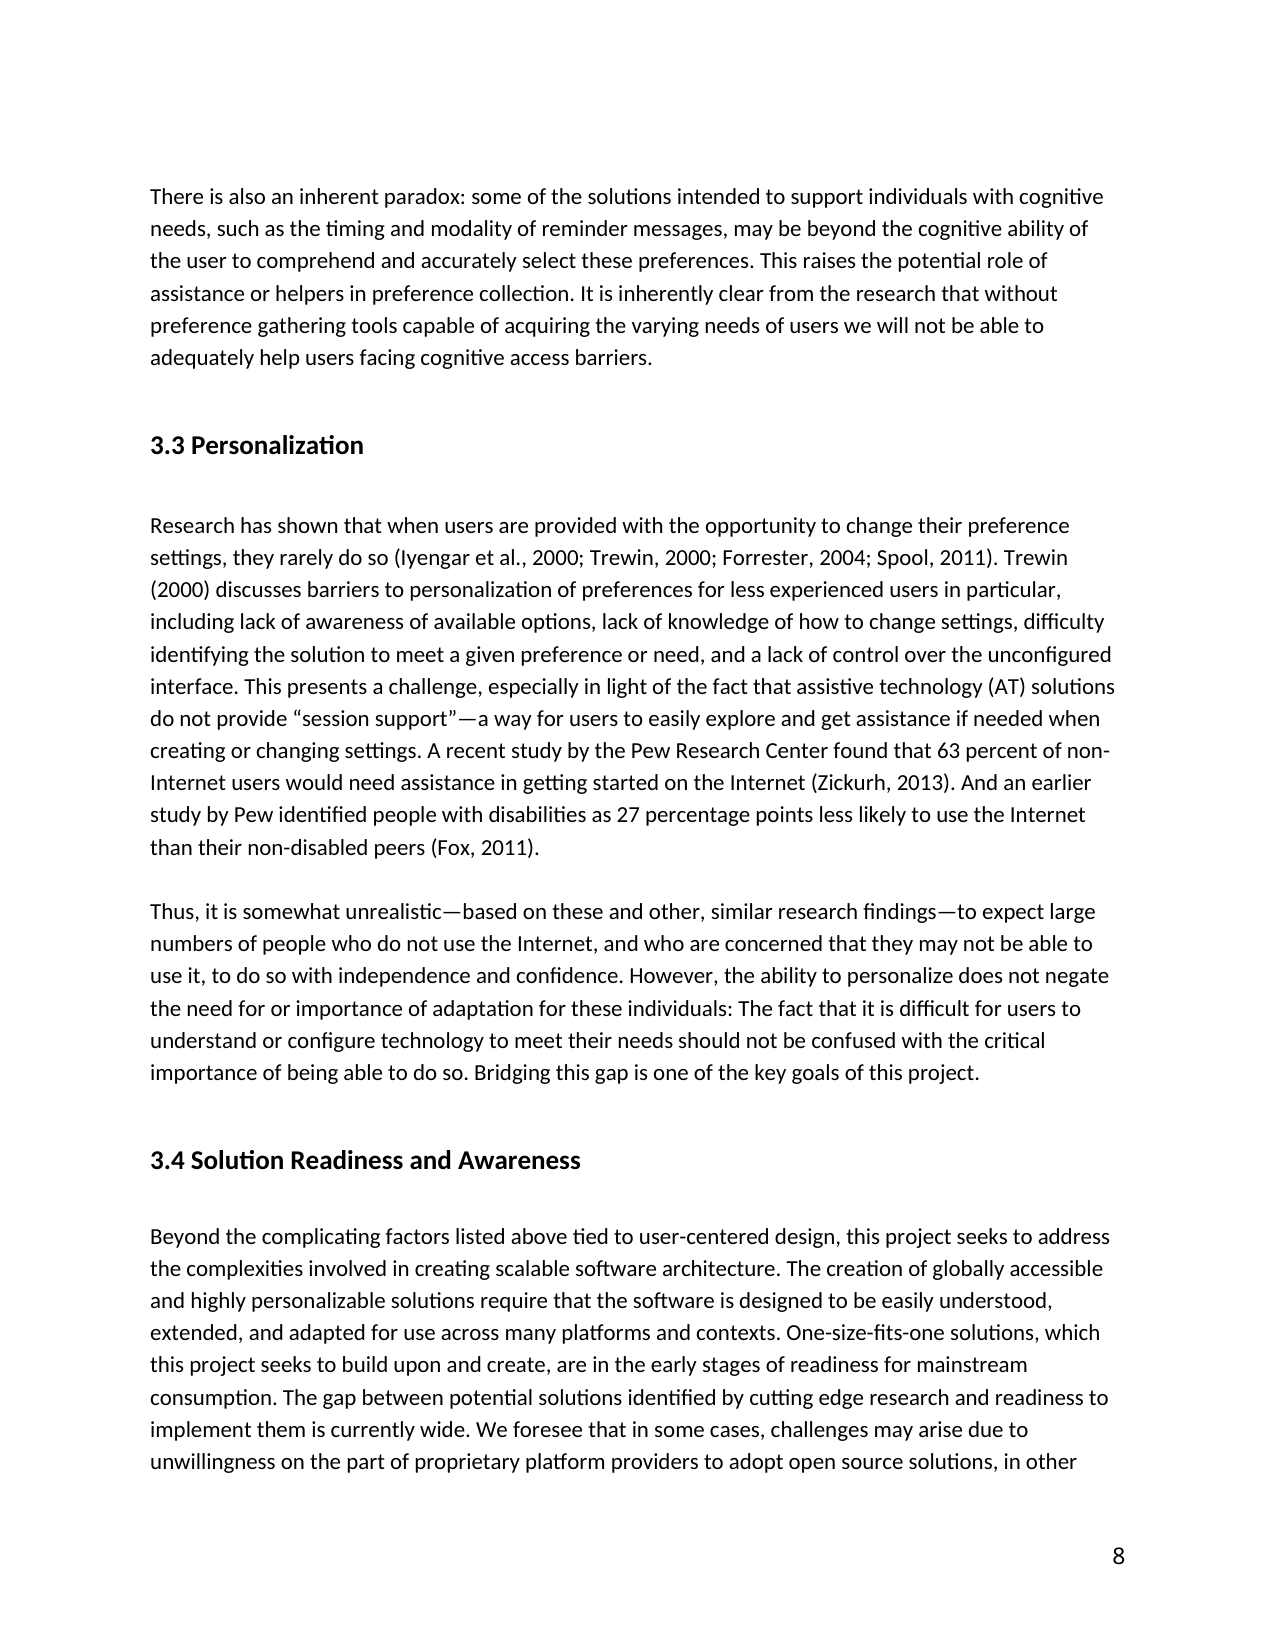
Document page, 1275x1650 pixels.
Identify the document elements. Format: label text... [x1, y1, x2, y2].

text There is also an inherent paradox: some of the solutions intended to support individuals with cognitive needs, such as the timing and modality of reminder messages, may be beyond the cognitive ability of the user to comprehend and accurately select these preferences. This raises the potential role of assistance or helpers in preference collection. It is inherently clear from the research that without preference gathering tools capable of acquiring the varying needs of users we will not be able to adequately help users facing cognitive access barriers. [150, 182, 1125, 371]
subtitle 3.3 Personalization [150, 428, 1125, 461]
text Thus, it is somewhat unrealistic—based on these and other, similar research findings—to expect large numbers of people who do not use the Internet, and who are concerned that they may not be able to use it, to do so with independence and confidence. However, the ability to personalize does not negate the need for or importance of adaptation for these individuals: The fact that it is difficult for users to understand or configure technology to meet their needs should not be confused with the critical importance of being able to do so. Bridging this gap is one of the key goals of this project. [150, 897, 1125, 1086]
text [150, 1222, 1125, 1475]
subtitle 3.4 Solution Readiness and Awareness [150, 1143, 1125, 1176]
text Research has shown that when users are provided with the opportunity to change their preference settings, they rarely do so (Iyengar et al., 2000; Trewin, 2000; Forrester, 2004; Spool, 2011). Trewin (2000) discusses barriers to personalization of preferences for less experienced users in particular, including lack of awareness of available options, lack of knowledge of how to change settings, difficulty identifying the solution to meet a given preference or need, and a lack of control over the unconfigured interface. This presents a challenge, especially in light of the fact that assistive technology (AT) solutions do not provide “session support”—a way for users to easily explore and get assistance if needed when creating or changing settings. A recent study by the Pew Research Center found that 63 percent of non-Internet users would need assistance in getting started on the Internet (Zickurh, 2013). And an earlier study by Pew identified people with disabilities as 27 percentage points less likely to use the Internet than their non-disabled peers (Fox, 2011). [150, 511, 1125, 861]
